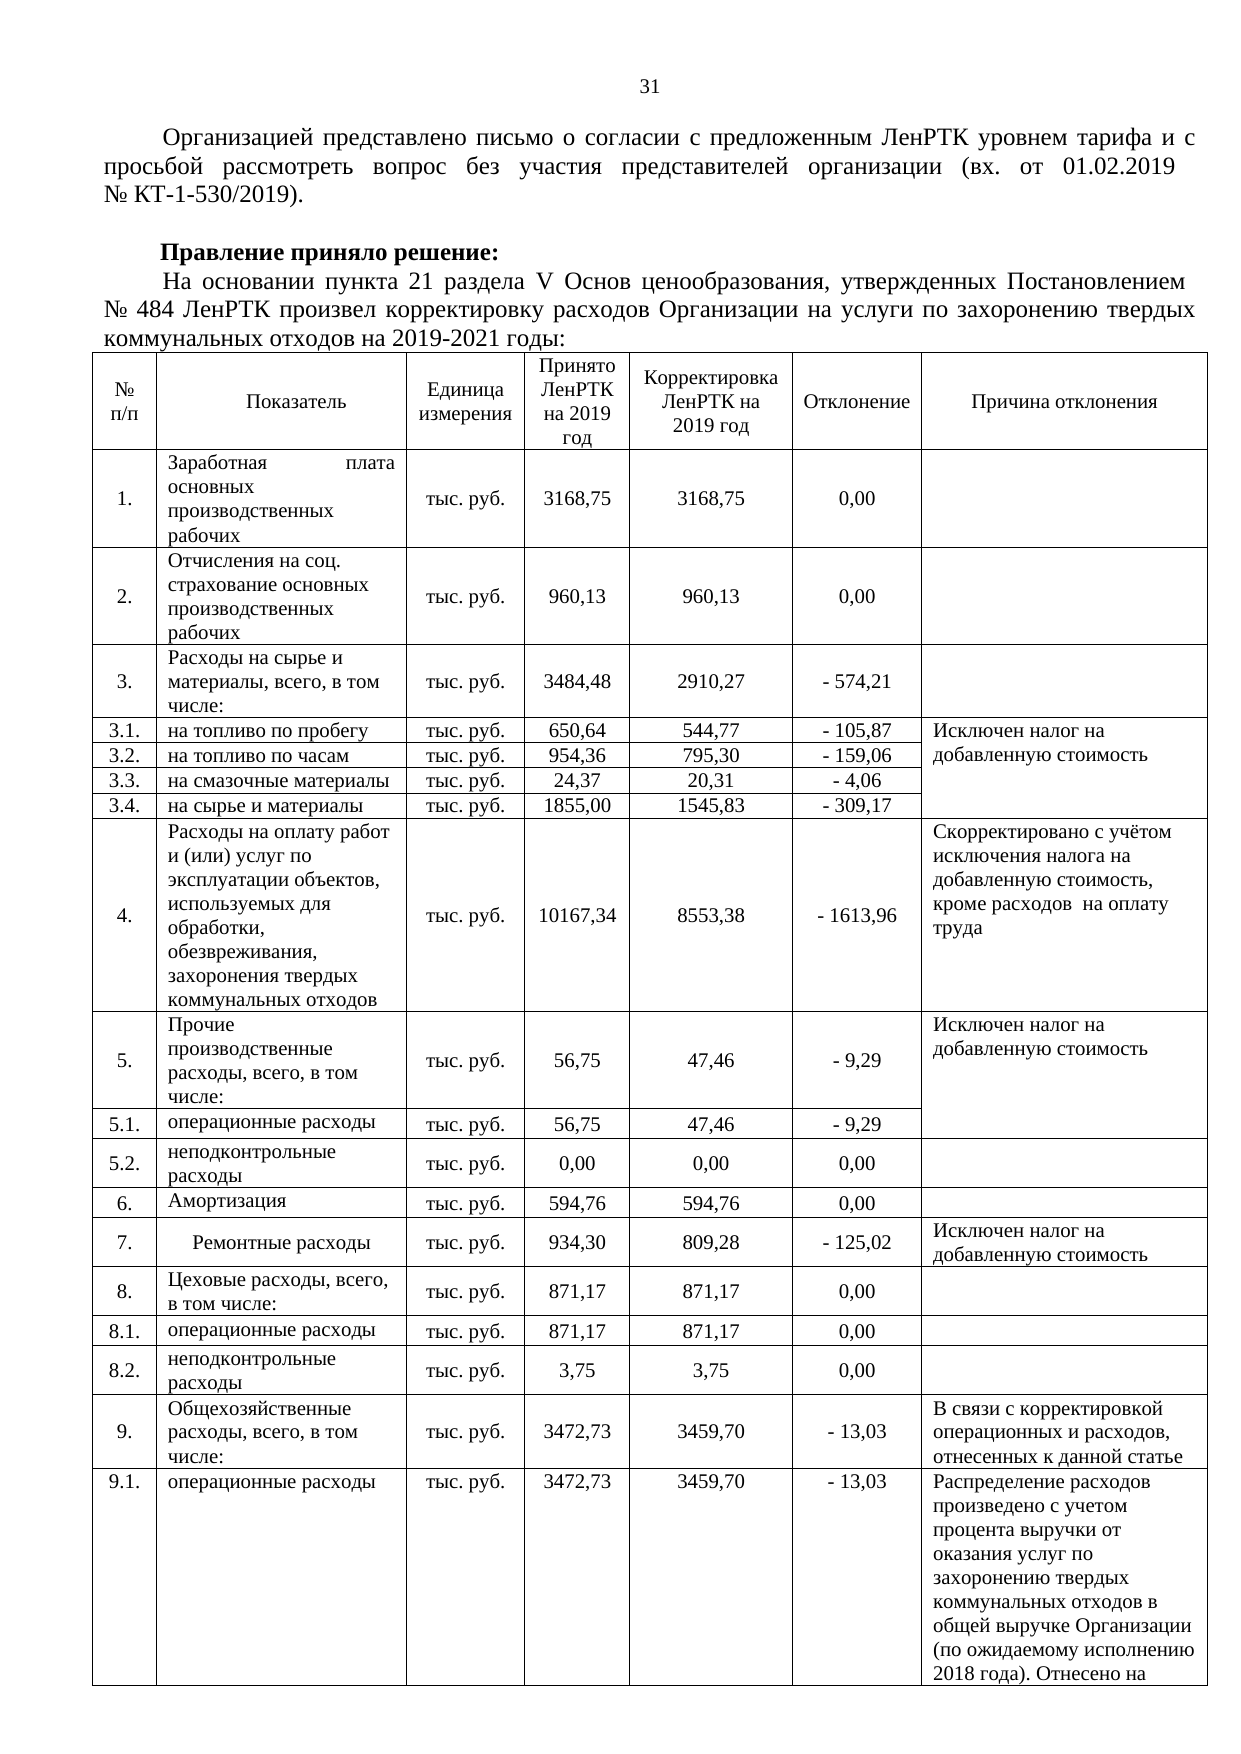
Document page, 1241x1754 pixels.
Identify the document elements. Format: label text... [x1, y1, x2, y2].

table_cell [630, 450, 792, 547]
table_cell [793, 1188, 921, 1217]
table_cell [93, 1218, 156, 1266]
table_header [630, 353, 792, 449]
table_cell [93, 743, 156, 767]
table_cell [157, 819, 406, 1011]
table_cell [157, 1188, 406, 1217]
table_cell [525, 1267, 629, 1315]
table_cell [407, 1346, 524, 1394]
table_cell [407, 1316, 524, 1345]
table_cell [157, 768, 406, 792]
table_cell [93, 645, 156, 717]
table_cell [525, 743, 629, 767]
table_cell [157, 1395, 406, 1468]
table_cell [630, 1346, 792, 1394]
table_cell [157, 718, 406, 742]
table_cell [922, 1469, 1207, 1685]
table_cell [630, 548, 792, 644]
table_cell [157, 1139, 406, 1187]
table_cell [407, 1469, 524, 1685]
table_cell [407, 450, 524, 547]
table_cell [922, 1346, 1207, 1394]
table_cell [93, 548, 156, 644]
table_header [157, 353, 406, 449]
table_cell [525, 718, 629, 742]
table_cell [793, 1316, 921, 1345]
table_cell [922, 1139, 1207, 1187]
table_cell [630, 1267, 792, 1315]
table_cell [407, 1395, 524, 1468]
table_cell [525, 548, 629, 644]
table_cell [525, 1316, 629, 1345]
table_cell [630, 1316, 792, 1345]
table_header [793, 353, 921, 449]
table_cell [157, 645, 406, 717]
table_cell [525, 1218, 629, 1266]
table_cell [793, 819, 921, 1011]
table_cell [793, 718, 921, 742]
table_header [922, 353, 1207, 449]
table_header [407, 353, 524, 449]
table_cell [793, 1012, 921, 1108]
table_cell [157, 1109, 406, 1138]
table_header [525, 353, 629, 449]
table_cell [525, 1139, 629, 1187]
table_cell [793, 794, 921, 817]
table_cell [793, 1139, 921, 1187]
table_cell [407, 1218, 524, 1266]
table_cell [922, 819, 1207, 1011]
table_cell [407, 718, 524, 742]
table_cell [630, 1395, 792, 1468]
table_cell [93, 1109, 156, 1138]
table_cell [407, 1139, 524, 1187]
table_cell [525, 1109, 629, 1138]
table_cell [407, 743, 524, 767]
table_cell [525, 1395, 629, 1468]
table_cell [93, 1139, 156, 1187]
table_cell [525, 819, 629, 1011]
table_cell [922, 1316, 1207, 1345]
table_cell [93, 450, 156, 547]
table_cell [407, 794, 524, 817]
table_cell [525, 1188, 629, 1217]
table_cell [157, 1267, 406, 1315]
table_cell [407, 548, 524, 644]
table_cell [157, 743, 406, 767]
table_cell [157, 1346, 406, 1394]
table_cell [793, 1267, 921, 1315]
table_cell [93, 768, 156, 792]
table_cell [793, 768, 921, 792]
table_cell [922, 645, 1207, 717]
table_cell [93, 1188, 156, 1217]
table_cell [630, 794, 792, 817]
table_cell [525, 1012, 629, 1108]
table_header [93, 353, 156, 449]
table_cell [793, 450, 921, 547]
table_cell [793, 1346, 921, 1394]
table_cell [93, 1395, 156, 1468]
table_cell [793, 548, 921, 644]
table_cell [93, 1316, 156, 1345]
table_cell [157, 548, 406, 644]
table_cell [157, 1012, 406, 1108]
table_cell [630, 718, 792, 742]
text Организацией представлено письмо о согласии с предложенным ЛенРТК уровнем тарифа и с просьбой рассмотреть вопрос без участия представителей организации (вх. от 01.02.2019 № КТ-1-530/2019). [103, 122, 1196, 208]
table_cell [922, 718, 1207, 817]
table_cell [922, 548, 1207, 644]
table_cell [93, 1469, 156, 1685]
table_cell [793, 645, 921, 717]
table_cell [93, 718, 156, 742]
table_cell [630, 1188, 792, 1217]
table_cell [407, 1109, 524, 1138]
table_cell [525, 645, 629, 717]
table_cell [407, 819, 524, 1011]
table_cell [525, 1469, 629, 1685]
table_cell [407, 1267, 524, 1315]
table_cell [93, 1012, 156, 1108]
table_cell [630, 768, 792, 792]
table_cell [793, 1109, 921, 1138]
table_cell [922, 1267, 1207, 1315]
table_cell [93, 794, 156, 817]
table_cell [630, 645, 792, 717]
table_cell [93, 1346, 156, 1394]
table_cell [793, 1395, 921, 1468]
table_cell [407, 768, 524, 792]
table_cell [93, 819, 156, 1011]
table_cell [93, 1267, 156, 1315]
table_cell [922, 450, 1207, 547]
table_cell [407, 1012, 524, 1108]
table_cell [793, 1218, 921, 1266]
text Правление приняло решение: [103, 237, 1196, 266]
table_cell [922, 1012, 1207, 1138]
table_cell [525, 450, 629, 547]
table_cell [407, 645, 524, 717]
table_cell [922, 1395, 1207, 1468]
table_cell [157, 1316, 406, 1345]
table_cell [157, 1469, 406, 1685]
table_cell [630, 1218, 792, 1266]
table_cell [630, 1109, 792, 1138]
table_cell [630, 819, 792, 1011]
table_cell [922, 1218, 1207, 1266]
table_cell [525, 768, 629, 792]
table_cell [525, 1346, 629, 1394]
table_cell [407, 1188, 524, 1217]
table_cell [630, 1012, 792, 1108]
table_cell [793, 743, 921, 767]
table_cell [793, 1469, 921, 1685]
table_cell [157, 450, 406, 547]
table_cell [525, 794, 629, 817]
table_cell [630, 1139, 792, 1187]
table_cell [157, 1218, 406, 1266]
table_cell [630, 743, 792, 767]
text На основании пункта 21 раздела V Основ ценообразования, утвержденных Постановлением № 484 ЛенРТК произвел корректировку расходов Организации на услуги по захоронению твердых коммунальных отходов на 2019-2021 годы: [103, 266, 1196, 352]
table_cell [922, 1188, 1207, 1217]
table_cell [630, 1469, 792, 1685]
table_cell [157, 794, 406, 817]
